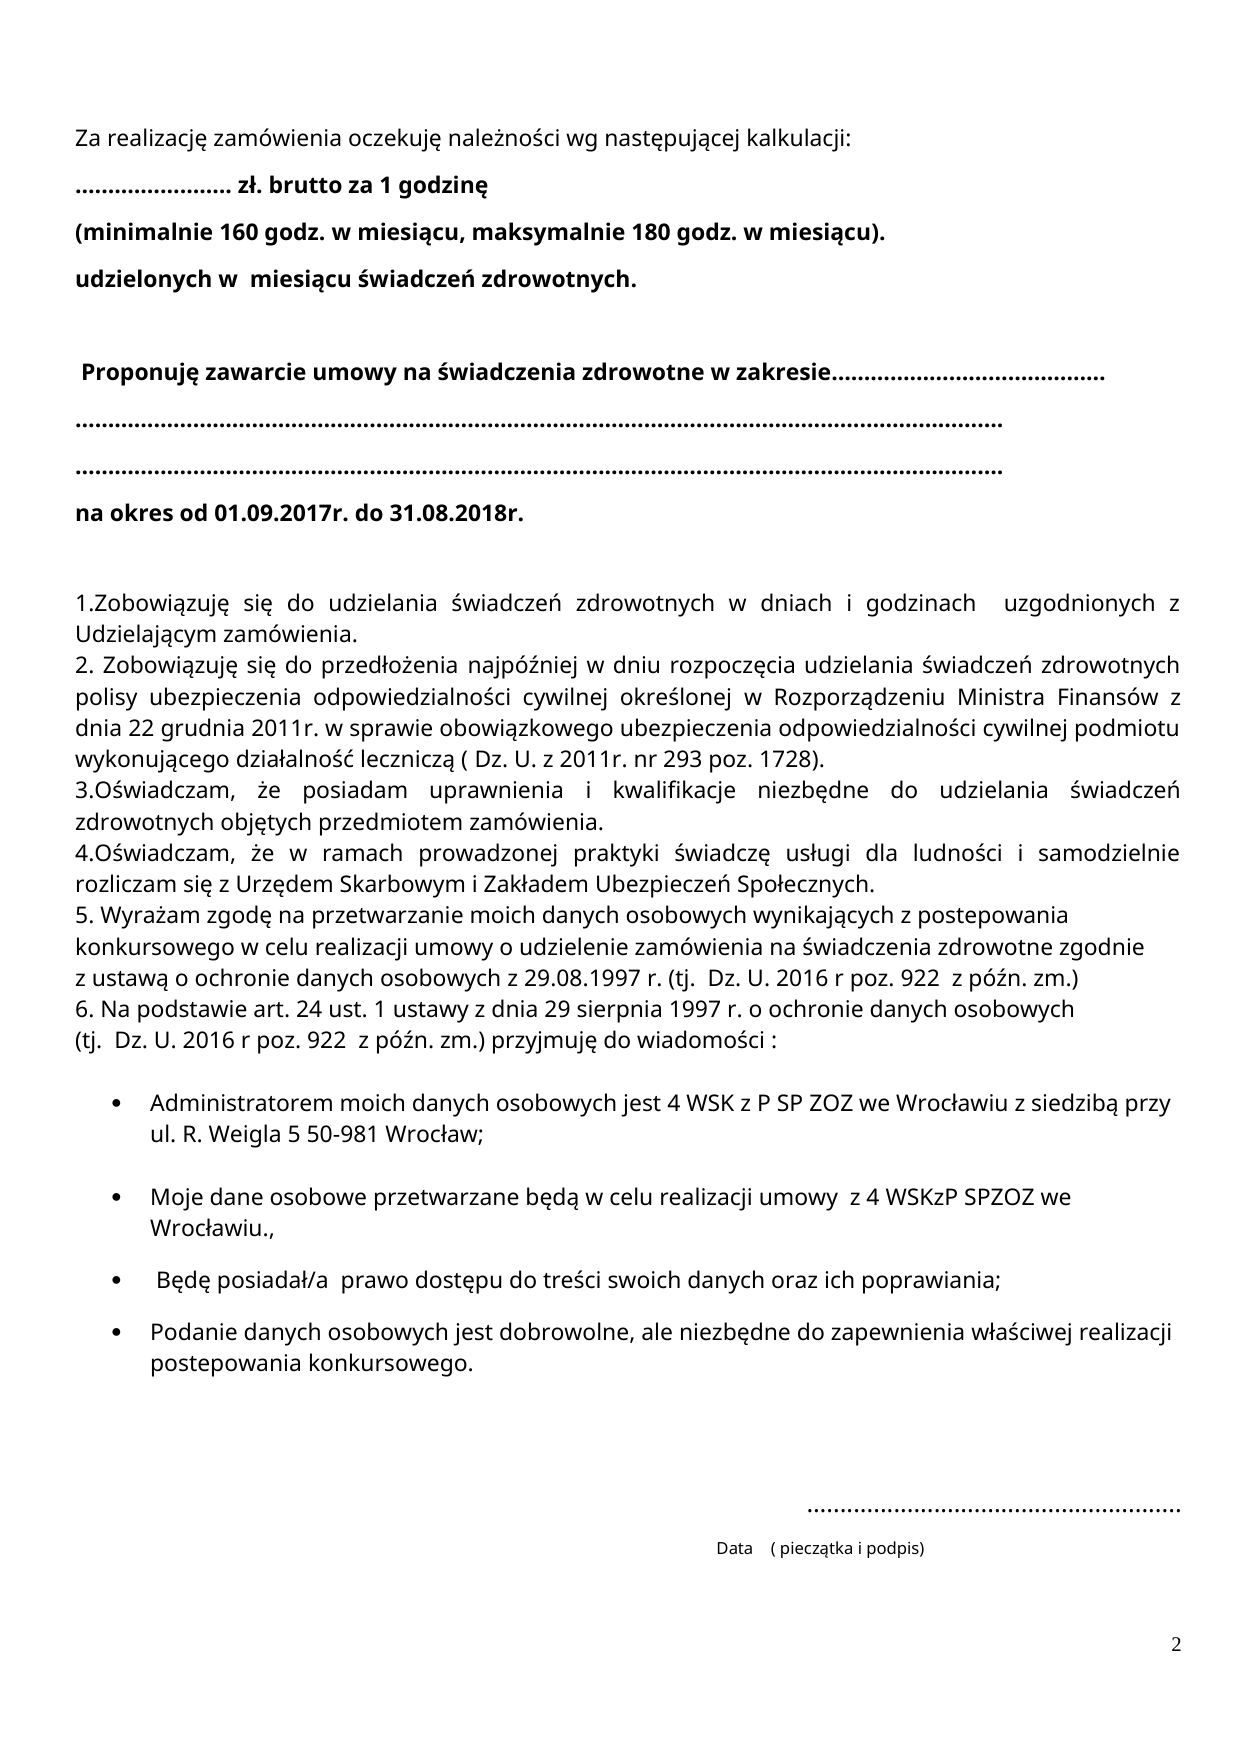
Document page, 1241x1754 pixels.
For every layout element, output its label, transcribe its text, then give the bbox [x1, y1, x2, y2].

text 1.Zobowiązuję się do udzielania świadczeń zdrowotnych w dniach i godzinach uzgodnionych z Udzielającym zamówienia. [75, 587, 1181, 649]
list Będę posiadał/a prawo dostępu do treści swoich danych oraz ich poprawiania; [112, 1264, 1181, 1295]
text Data ( pieczątka i podpis) [75, 1537, 1181, 1559]
text 6. Na podstawie art. 24 ust. 1 ustawy z dnia 29 sierpnia 1997 r. o ochronie danych osobowych [75, 993, 1181, 1024]
text 5. Wyrażam zgodę na przetwarzanie moich danych osobowych wynikających z postepowania konkursowego w celu realizacji umowy o udzielenie zamówienia na świadczenia zdrowotne zgodnie z ustawą o ochronie danych osobowych z 29.08.1997 r. (tj. Dz. U. 2016 r poz. 922 z późn. zm.) [75, 899, 1181, 993]
list ul. R. Weigla 5 50-981 Wrocław; [150, 1118, 1181, 1149]
text ……………………………………………………………………………………………………………………………. [75, 403, 1181, 434]
list Podanie danych osobowych jest dobrowolne, ale niezbędne do zapewnienia właściwej realizacji postepowania konkursowego. [112, 1316, 1181, 1378]
text na okres od 01.09.2017r. do 31.08.2018r. [75, 497, 1181, 528]
text …..................................................... [75, 1486, 1181, 1520]
text Za realizację zamówienia oczekuję należności wg następującej kalkulacji: [75, 122, 1181, 153]
list Moje dane osobowe przetwarzane będą w celu realizacji umowy z 4 WSKzP SPZOZ we Wrocławiu., [112, 1181, 1181, 1243]
text Proponuję zawarcie umowy na świadczenia zdrowotne w zakresie…………………………………… [75, 356, 1181, 387]
text .……………….…. zł. brutto za 1 godzinę [75, 169, 1181, 200]
text udzielonych w miesiącu świadczeń zdrowotnych. [75, 262, 1181, 294]
text (tj. Dz. U. 2016 r poz. 922 z późn. zm.) przyjmuję do wiadomości : [75, 1024, 1181, 1056]
text (minimalnie 160 godz. w miesiącu, maksymalnie 180 godz. w miesiącu). [75, 216, 1181, 247]
text 2. Zobowiązuję się do przedłożenia najpóźniej w dniu rozpoczęcia udzielania świadczeń zdrowotnych polisy ubezpieczenia odpowiedzialności cywilnej określonej w Rozporządzeniu Ministra Finansów z dnia 22 grudnia 2011r. w sprawie obowiązkowego ubezpieczenia odpowiedzialności cywilnej podmiotu wykonującego działalność leczniczą ( Dz. U. z 2011r. nr 293 poz. 1728). [75, 649, 1181, 774]
text ……………………………………………………………………………………………………………………………. [75, 450, 1181, 481]
text 3.Oświadczam, że posiadam uprawnienia i kwalifikacje niezbędne do udzielania świadczeń zdrowotnych objętych przedmiotem zamówienia. [75, 774, 1181, 837]
text 4.Oświadczam, że w ramach prowadzonej praktyki świadczę usługi dla ludności i samodzielnie rozliczam się z Urzędem Skarbowym i Zakładem Ubezpieczeń Społecznych. [75, 837, 1181, 899]
list Administratorem moich danych osobowych jest 4 WSK z P SP ZOZ we Wrocławiu z siedzibą przy [112, 1087, 1181, 1118]
